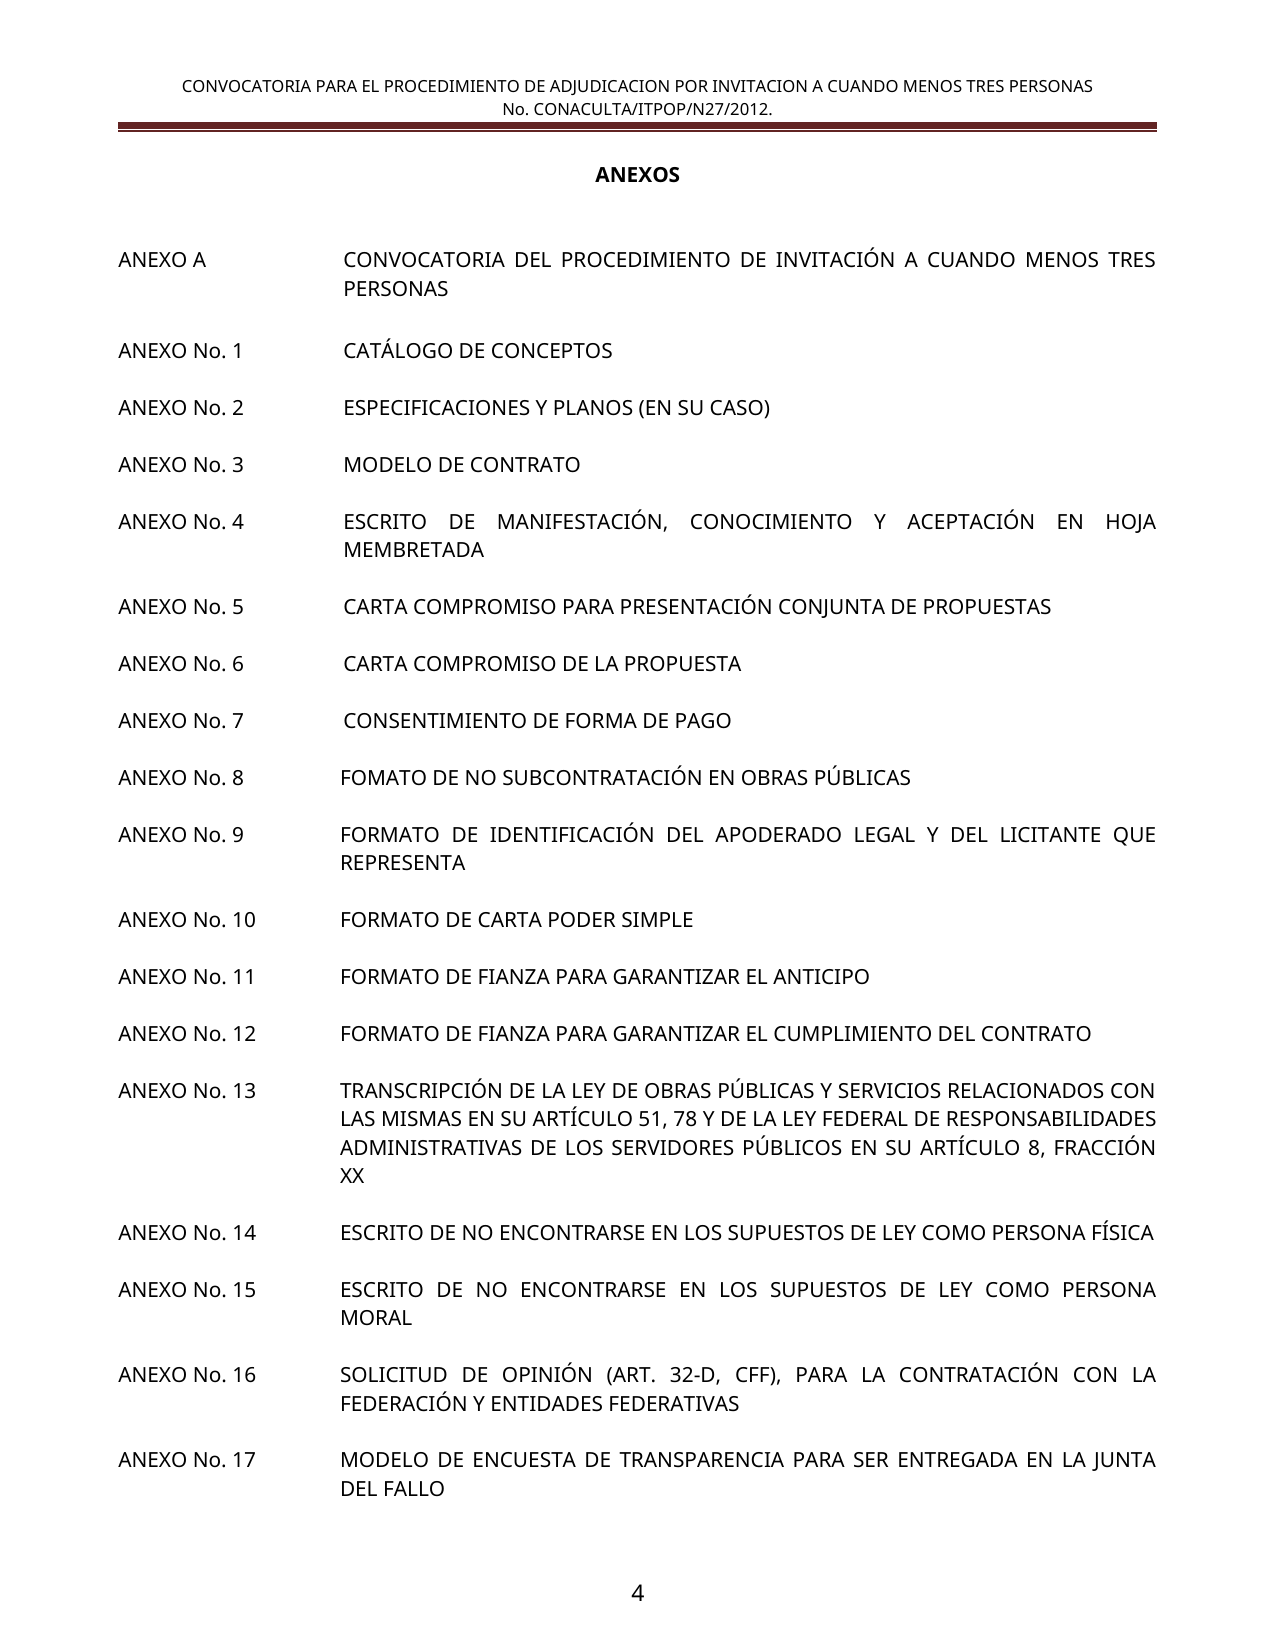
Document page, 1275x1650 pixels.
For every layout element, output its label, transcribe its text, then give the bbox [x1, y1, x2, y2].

text ANEXO No. 7 CONSENTIMIENTO DE FORMA DE PAGO [118, 706, 1157, 735]
text ANEXO No. 11 FORMATO DE FIANZA PARA GARANTIZAR EL ANTICIPO [118, 962, 1157, 991]
text ANEXO No. 15 ESCRITO DE NO ENCONTRARSE EN LOS SUPUESTOS DE LEY COMO PERSONA MORAL [118, 1275, 1157, 1332]
text ANEXO No. 2 ESPECIFICACIONES Y PLANOS (EN SU CASO) [118, 393, 1157, 422]
text ANEXO No. 4 ESCRITO DE MANIFESTACIÓN, CONOCIMIENTO Y ACEPTACIÓN EN HOJA MEMBRETADA [118, 507, 1157, 564]
text ANEXO No. 16 Solicitud de Opinión (art. 32-D, CFF), para la Contratación con la Federación y entidades federativas [118, 1360, 1157, 1417]
text ANEXO No. 3 MODELO DE CONTRATO [118, 450, 1157, 479]
text ANEXO No. 5 CARTA COMPROMISO PARA PRESENTACIÓN CONJUNTA DE PROPUESTAS [118, 592, 1157, 621]
subtitle ANEXOS [118, 160, 1157, 189]
text ANEXO No. 10 FORMATO DE CARTA PODER SIMPLE [118, 905, 1157, 934]
text ANEXO No. 8 FOMATO DE NO SUBCONTRATACIÓN EN OBRAS PÚBLICAS [118, 763, 1157, 792]
text ANEXO No. 1 CATÁLOGO DE CONCEPTOS [118, 337, 1157, 365]
text ANEXO No. 14 ESCRITO DE NO ENCONTRARSE EN LOS SUPUESTOS DE LEY COMO PERSONA FÍSICA [118, 1218, 1157, 1247]
text ANEXO No. 9 FORMATO DE IDENTIFICACIÓN del apoderado legal y deL LICITANTE que representa [118, 820, 1157, 877]
text ANEXO A CONVOCATORIA DEL PROCEDIMIENTO DE INVITACIÓN A CUANDO MENOS TRES PERSONAS [118, 246, 1157, 302]
text ANEXO No. 6 CARTA COMPROMISO DE LA PROPUESTA [118, 649, 1157, 678]
text ANEXO No. 17 MODELO DE ENCUESTA DE TRANSPARENCIA PARA SER ENTREGADA EN LA JUNTA DEL FALLO [118, 1446, 1157, 1502]
text ANEXO No. 12 FORMATO DE FIANZA PARA GARANTIZAR EL CUMPLIMIENTO DEL CONTRATO [118, 1019, 1157, 1047]
text ANEXO No. 13 transcripción DE LA LEY DE OBRAS PÚBLICAS Y SERVICIOS RELACIONADOS CON LAS MISMAS EN SU ARTÍCULO 51, 78 Y DE LA LEY FEDERAL DE RESPONSABILIDADES ADMINISTRATIVAS DE LOS SERVIDORES PÚBLICOS EN SU ARTÍCULO 8, FRACCIÓN xx [118, 1076, 1157, 1190]
